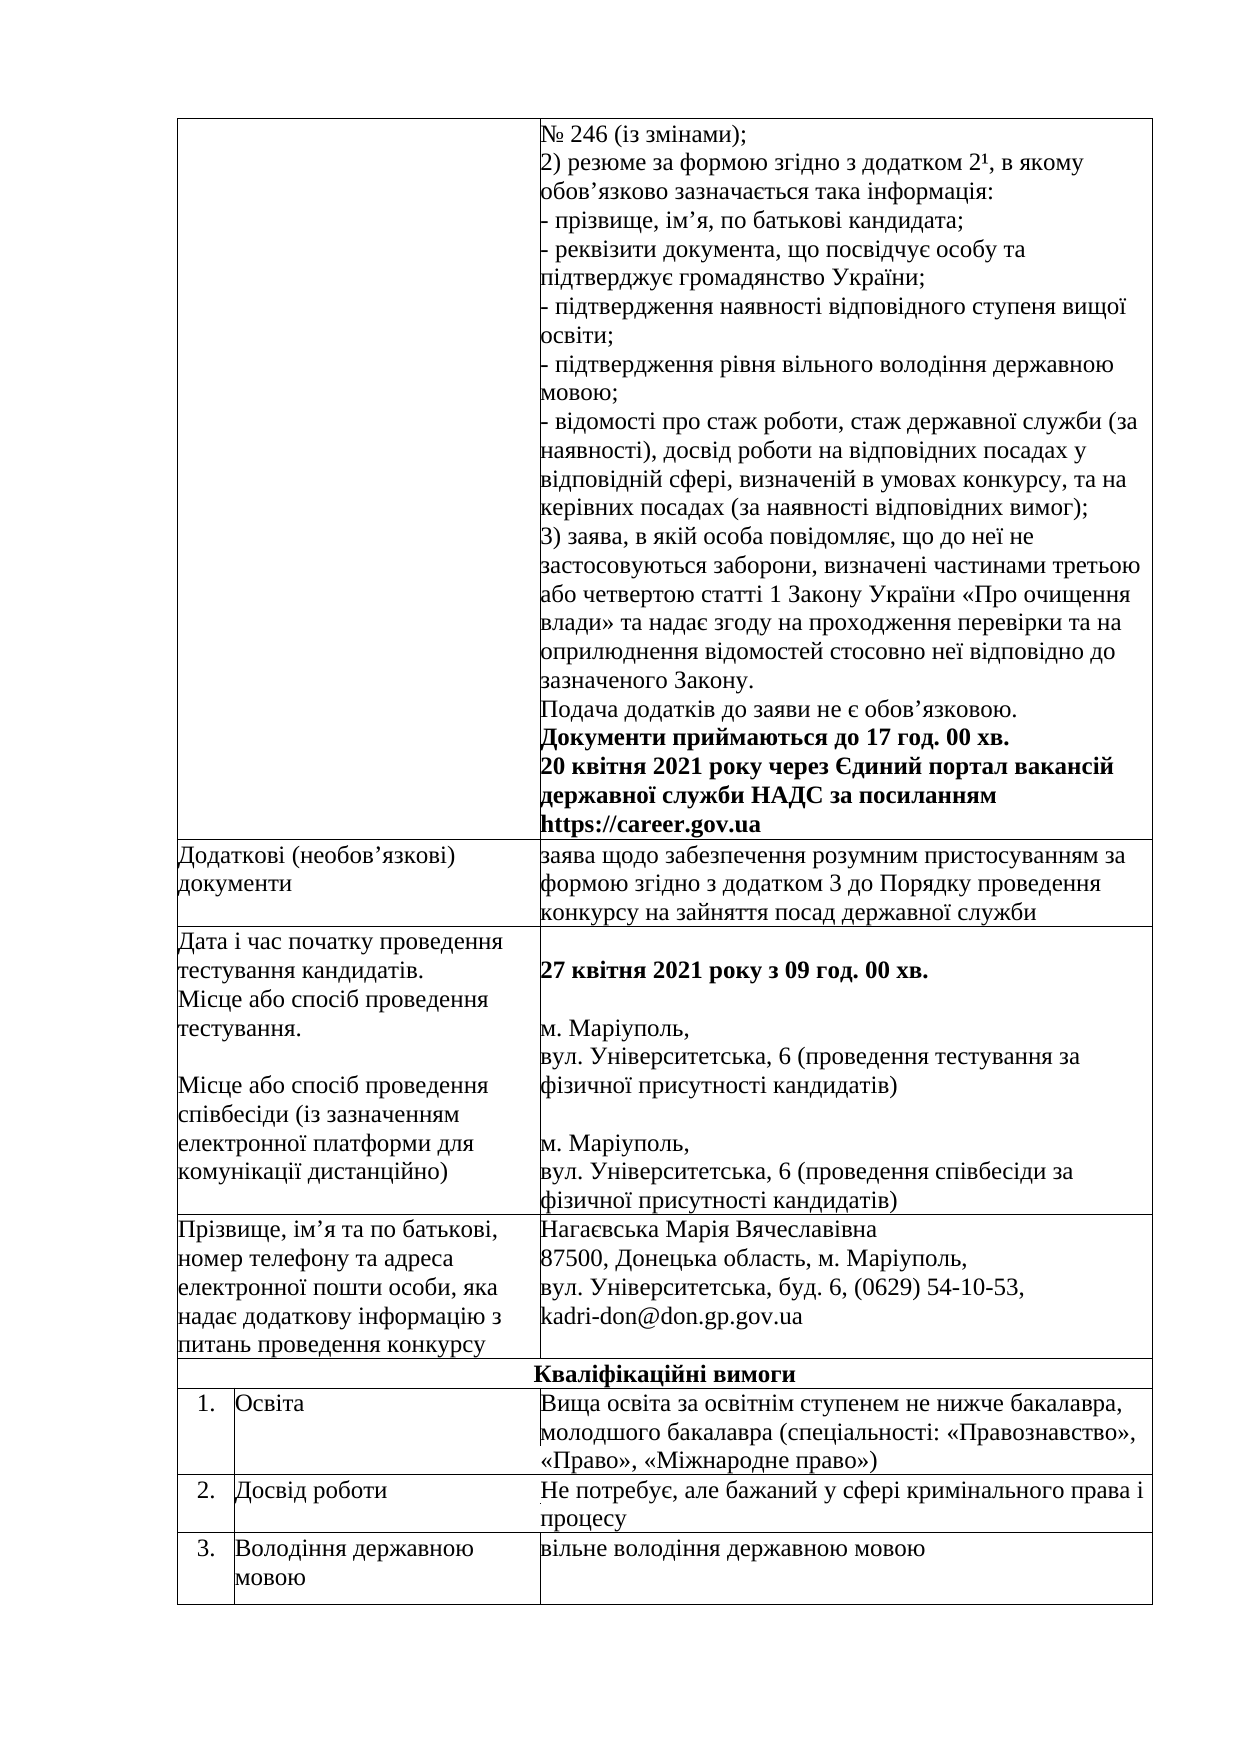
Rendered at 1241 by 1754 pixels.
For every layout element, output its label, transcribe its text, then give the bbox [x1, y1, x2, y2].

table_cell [178, 119, 540, 839]
table_cell Кваліфікаційні вимоги [178, 1359, 1152, 1387]
table_cell Нагаєвська Марія Вячеславівна 87500, Донецька область, м. Маріуполь, вул. Університетська, буд. 6, (0629) 54-10-53, kadri-don@don.gp.gov.ua [541, 1215, 1152, 1358]
table_cell 1. [178, 1389, 234, 1474]
table_cell Досвід роботи [235, 1475, 540, 1532]
table_cell Прізвище, ім’я та по батькові, номер телефону та адреса електронної пошти особи, яка надає додаткову інформацію з питань проведення конкурсу [178, 1215, 540, 1358]
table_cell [541, 119, 1152, 839]
table_cell 27 квітня 2021 року з 09 год. 00 хв. м. Маріуполь, вул. Університетська, 6 (проведення тестування за фізичної присутності кандидатів) м. Маріуполь, вул. Університетська, 6 (проведення співбесіди за фізичної присутності кандидатів) [541, 927, 1152, 1214]
table_cell Дата і час початку проведення тестування кандидатів. Місце або спосіб проведення тестування. Місце або спосіб проведення співбесіди (із зазначенням електронної платформи для комунікації дистанційно) [178, 927, 540, 1214]
table_cell заява щодо забезпечення розумним пристосуванням за формою згідно з додатком 3 до Порядку проведення конкурсу на зайняття посад державної служби [541, 840, 1152, 926]
table_cell 2. [178, 1475, 234, 1532]
table_cell Освіта [235, 1389, 540, 1474]
table_cell Не потребує, але бажаний у сфері кримінального права і процесу [541, 1475, 1152, 1532]
table_cell Додаткові (необов’язкові) документи [178, 840, 540, 926]
table_cell Вища освіта за освітнім ступенем не нижче бакалавра, молодшого бакалавра (спеціальності: «Правознавство», «Право», «Міжнародне право») [541, 1389, 1152, 1474]
table_cell вільне володіння державною мовою [541, 1533, 1152, 1604]
table_cell Володіння державною мовою [235, 1533, 540, 1604]
table_cell 3. [178, 1533, 234, 1604]
